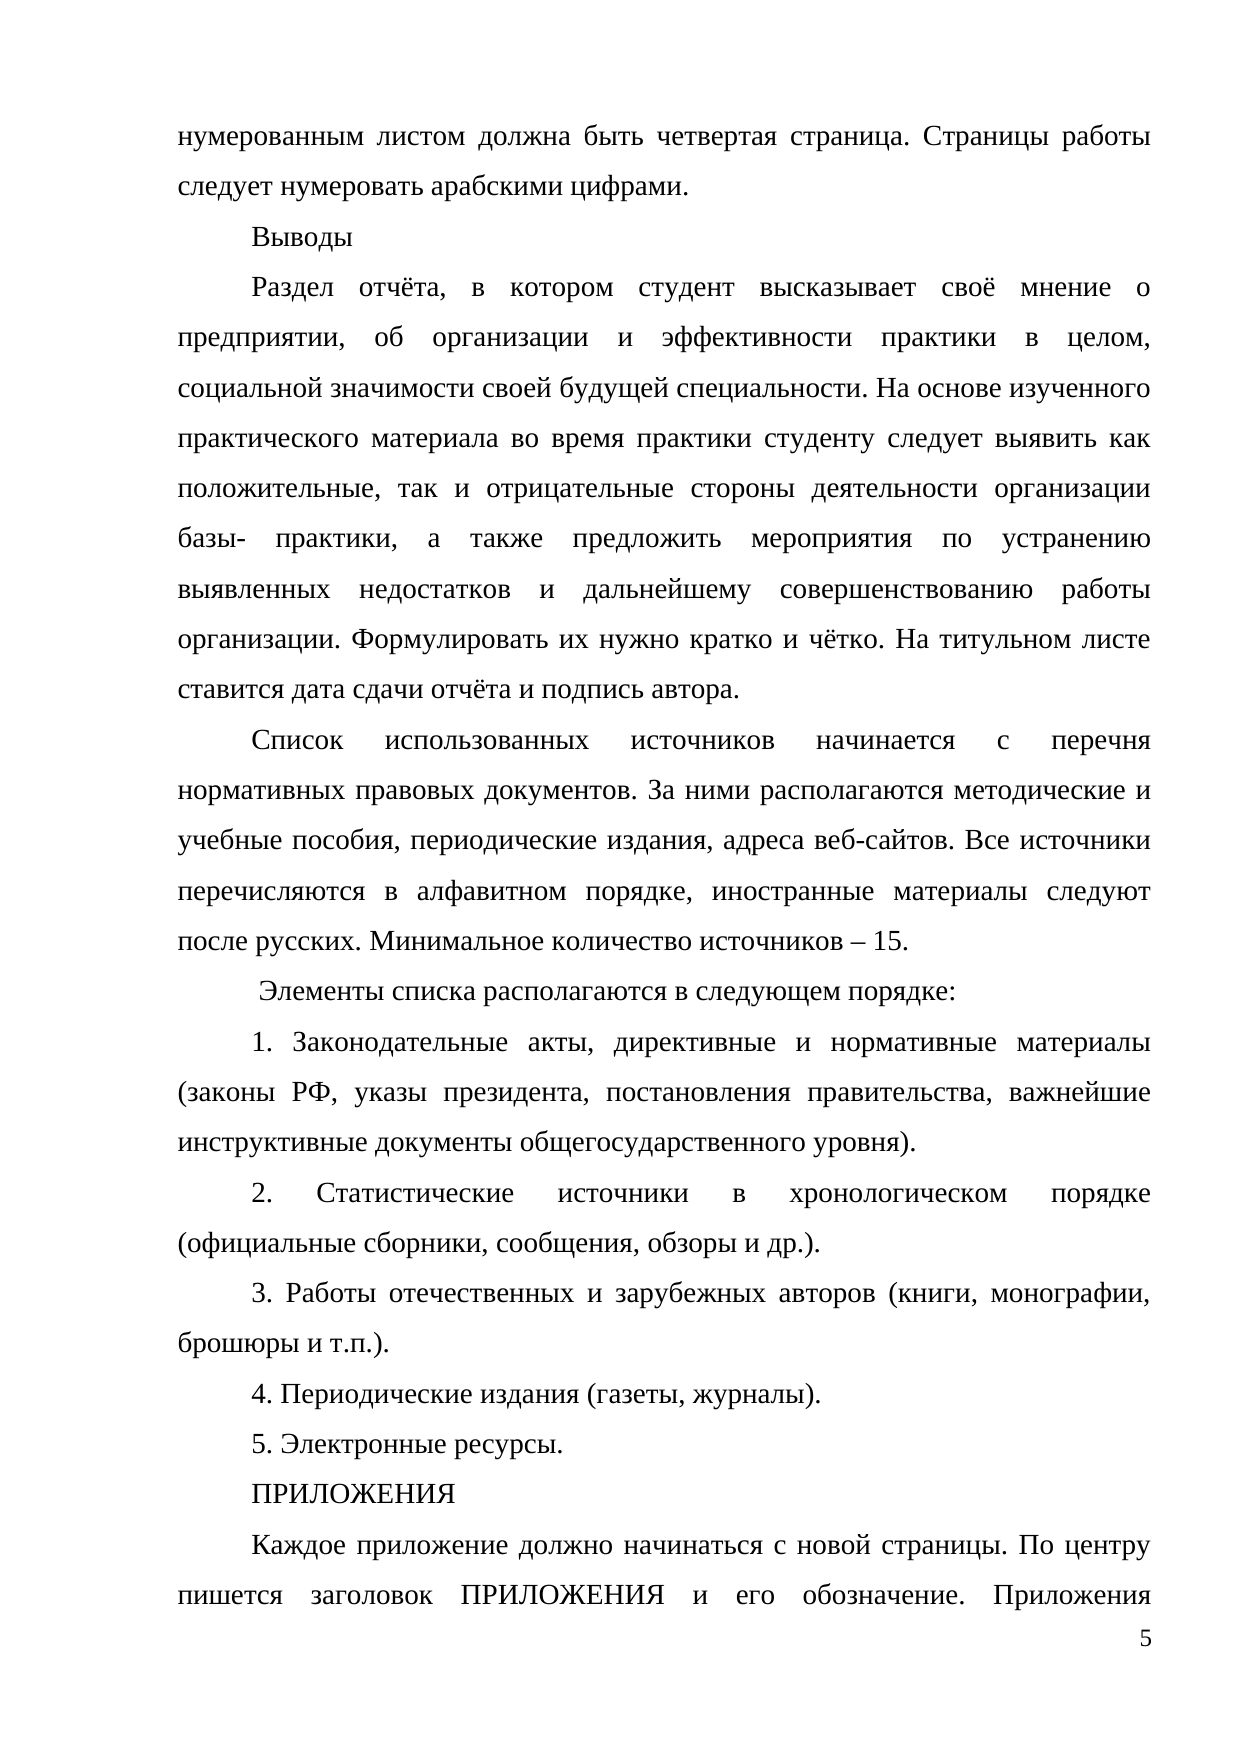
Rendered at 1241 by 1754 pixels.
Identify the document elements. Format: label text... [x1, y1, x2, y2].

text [177, 1527, 1152, 1611]
text Список использованных источников начинается с перечня нормативных правовых документов. За ними располагаются методические и учебные пособия, периодические издания, адреса веб-сайтов. Все источники перечисляются в алфавитном порядке, иностранные материалы следуют после русских. Минимальное количество источников – 15. [177, 722, 1152, 957]
text 4. Периодические издания (газеты, журналы). [177, 1376, 1152, 1409]
text 3. Работы отечественных и зарубежных авторов (книги, монографии, брошюры и т.п.). [177, 1275, 1152, 1359]
text ПРИЛОЖЕНИЯ [177, 1477, 1152, 1510]
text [177, 118, 1152, 202]
text 1. Законодательные акты, директивные и нормативные материалы (законы РФ, указы президента, постановления правительства, важнейшие инструктивные документы общегосударственного уровня). [177, 1024, 1152, 1158]
text Выводы [177, 219, 1152, 252]
text Раздел отчёта, в котором студент высказывает своё мнение о предприятии, об организации и эффективности практики в целом, социальной значимости своей будущей специальности. На основе изученного практического материала во время практики студенту следует выявить как положительные, так и отрицательные стороны деятельности организации базы- практики, а также предложить мероприятия по устранению выявленных недостатков и дальнейшему совершенствованию работы организации. Формулировать их нужно кратко и чётко. На титульном листе ставится дата сдачи отчёта и подпись автора. [177, 269, 1152, 705]
text 2. Статистические источники в хронологическом порядке (официальные сборники, сообщения, обзоры и др.). [177, 1175, 1152, 1258]
text 5. Электронные ресурсы. [177, 1426, 1152, 1460]
text Элементы списка располагаются в следующем порядке: [177, 973, 1152, 1007]
